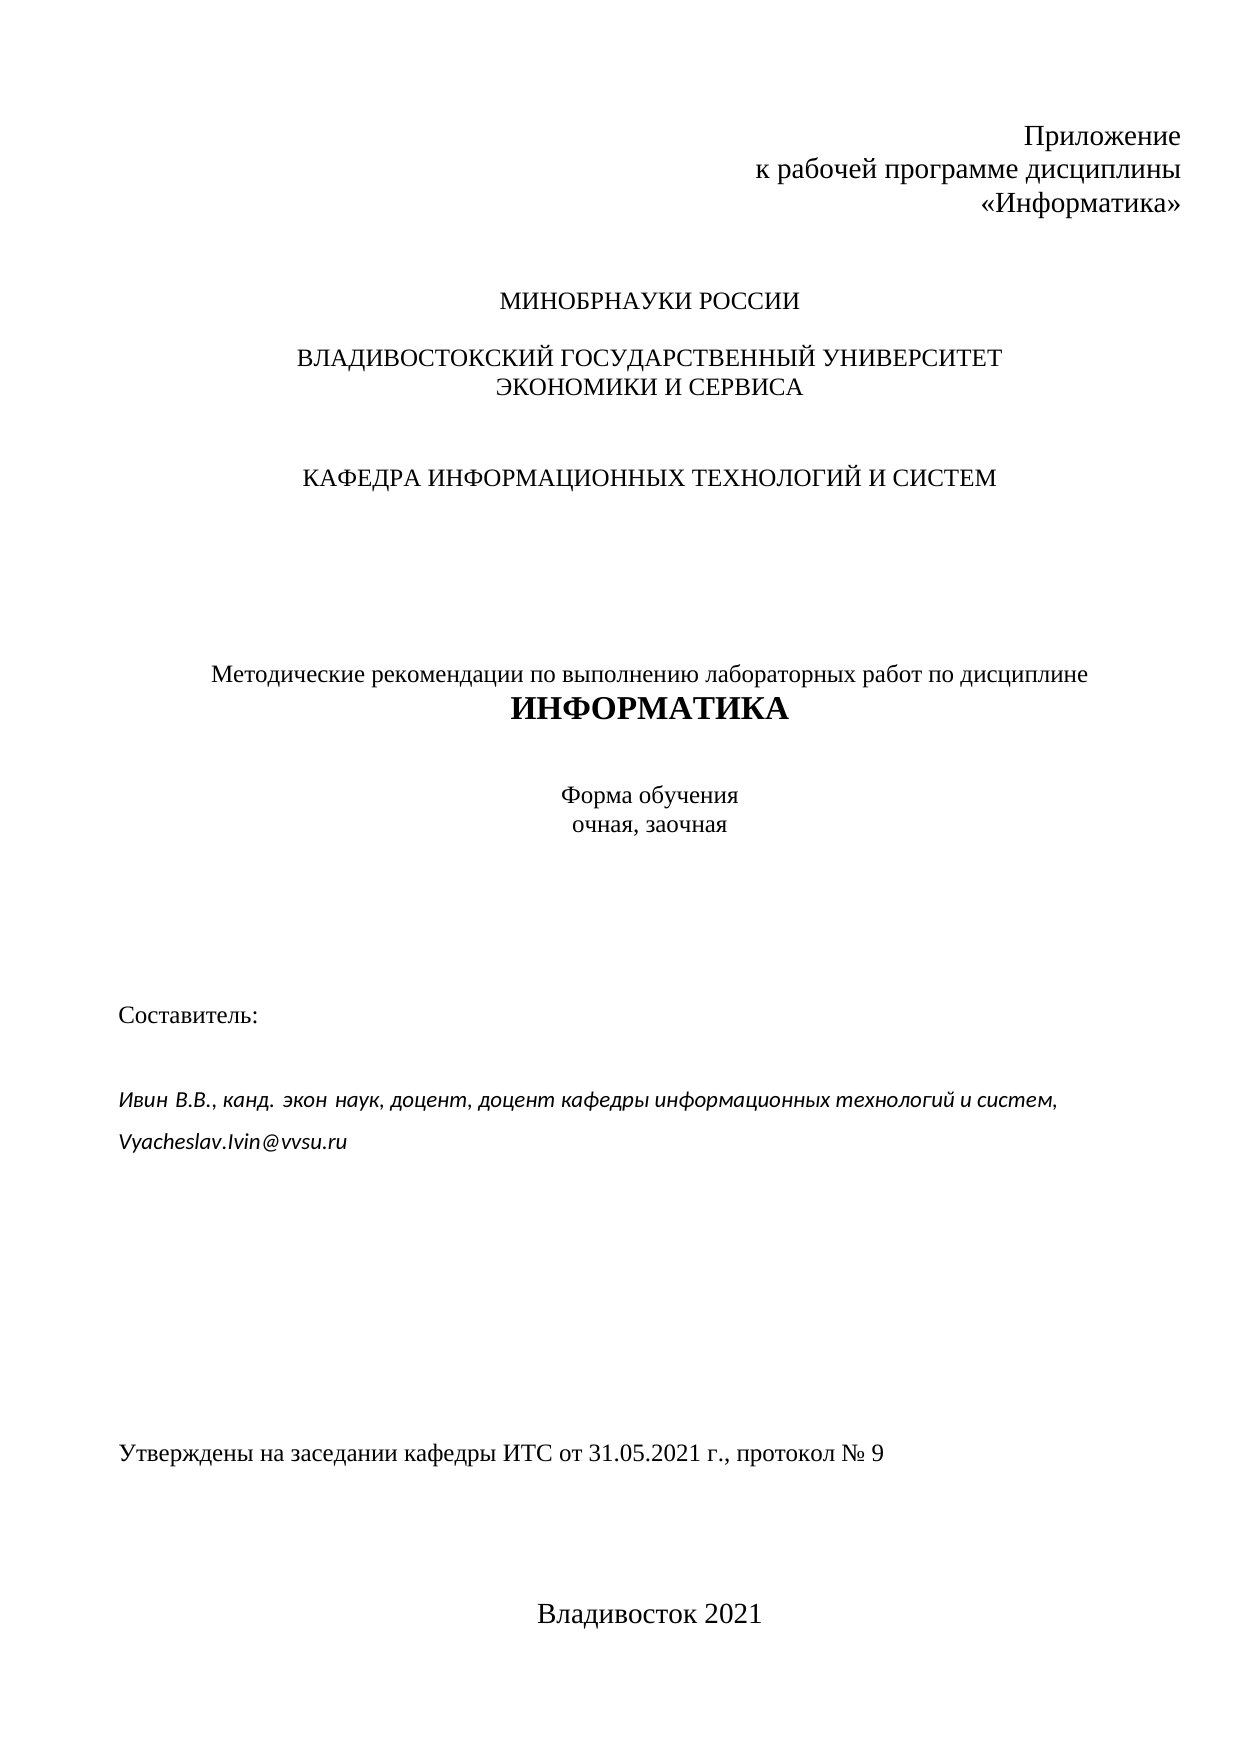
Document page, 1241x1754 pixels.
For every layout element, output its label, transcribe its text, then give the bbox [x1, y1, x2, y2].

text ЭКОНОМИКИ И СЕРВИСА [118, 372, 1181, 401]
text Владивосток 2021 [118, 1596, 1181, 1630]
text Форма обучения [118, 780, 1181, 809]
text Приложение [118, 118, 1181, 152]
text «Информатика» [118, 185, 1181, 219]
text МИНОБРНАУКИ РОССИИ [118, 286, 1181, 314]
text КАФЕДРА ИНФОРМАЦИОННЫХ ТЕХНОЛОГИЙ И СИСТЕМ [118, 463, 1181, 492]
text ИНФОРМАТИКА [118, 688, 1181, 727]
text Методические рекомендации по выполнению лабораторных работ по дисциплине [118, 659, 1181, 688]
text к рабочей программе дисциплины [118, 152, 1181, 185]
text Ивин В.В., канд. экон наук, доцент, доцент кафедры информационных технологий и систем, Vyacheslav.Ivin@vvsu.ru [118, 1085, 1181, 1155]
text очная, заочная [118, 809, 1181, 837]
text Составитель: [118, 1000, 1181, 1029]
text Утверждены на заседании кафедры ИТС от 31.05.2021 г., протокол № 9 [118, 1438, 1181, 1467]
text ВЛАДИВОСТОКСКИЙ ГОСУДАРСТВЕННЫЙ УНИВЕРСИТЕТ [118, 343, 1181, 372]
